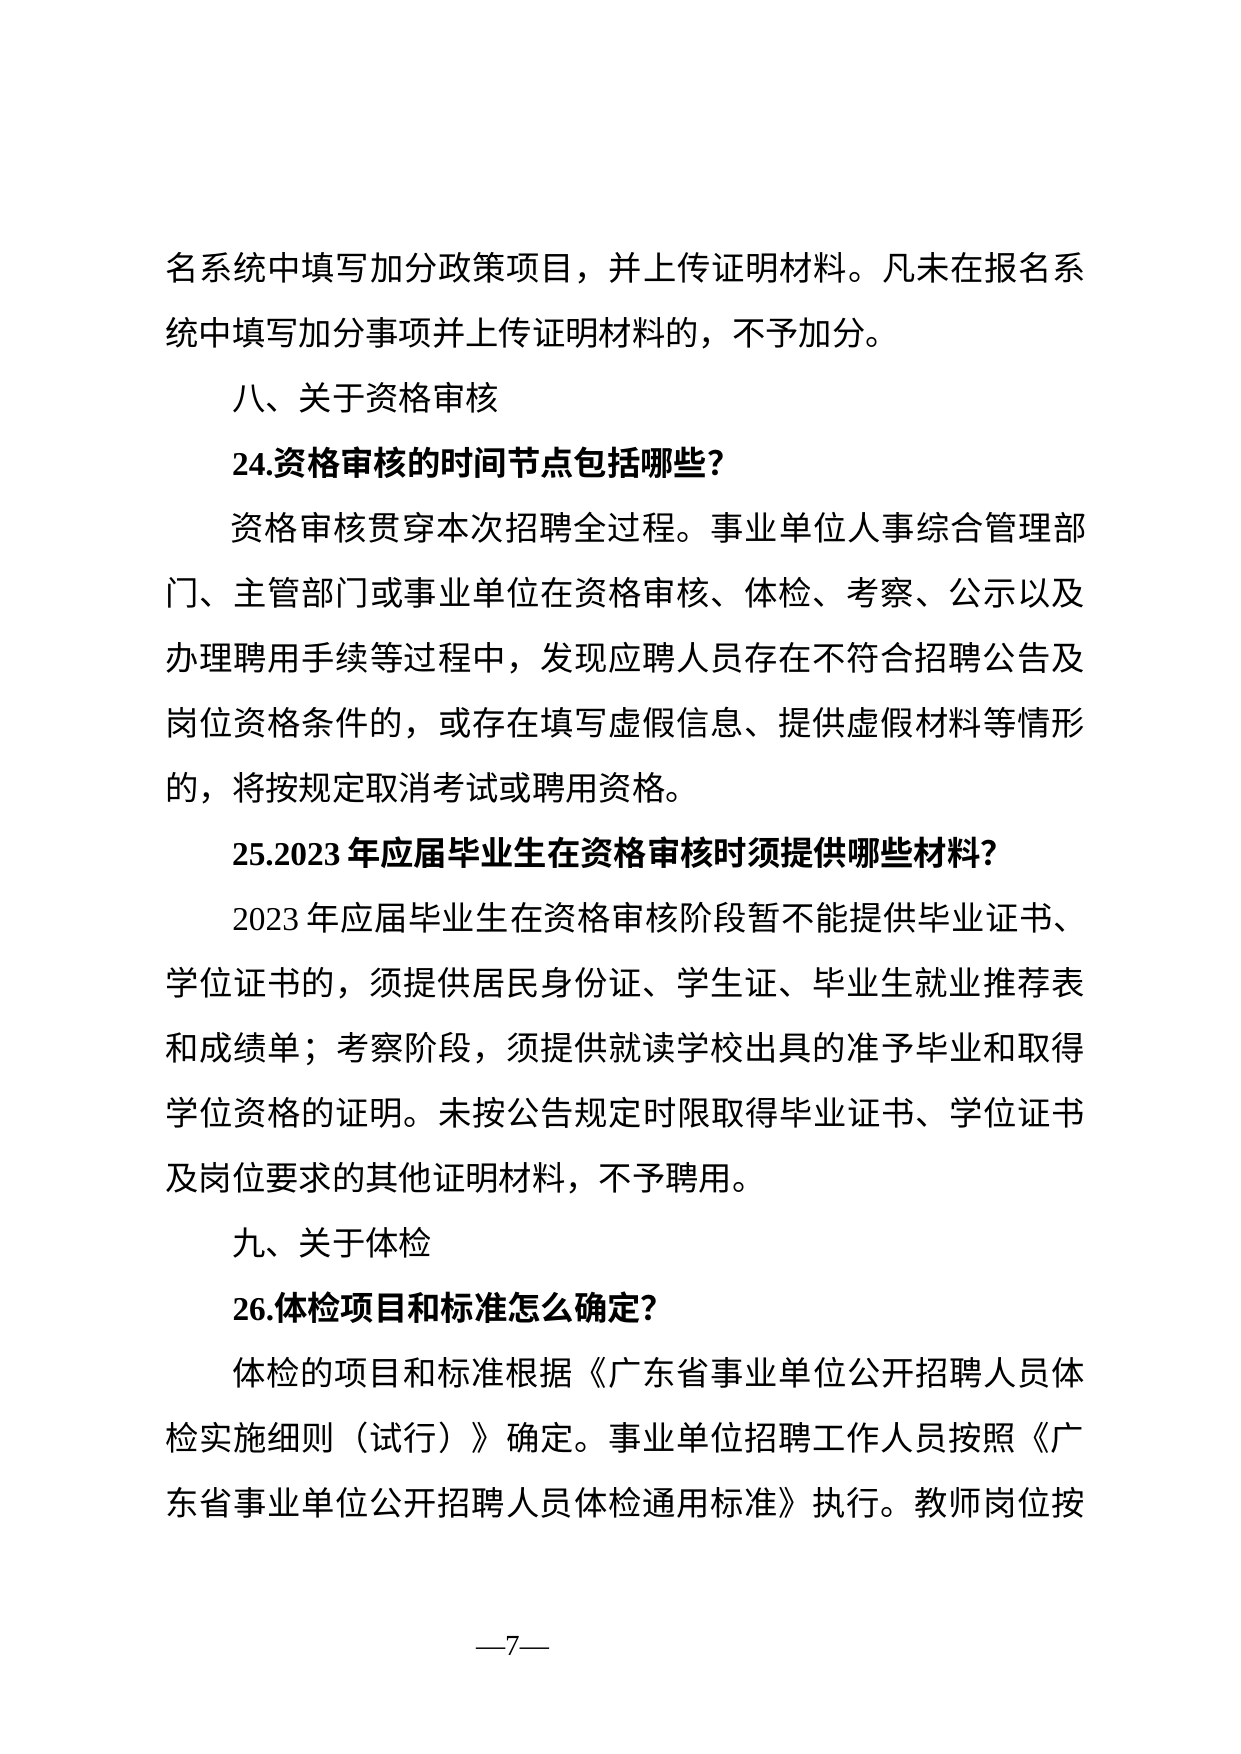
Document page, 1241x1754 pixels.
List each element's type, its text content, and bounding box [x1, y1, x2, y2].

list 八、关于资格审核 [165, 363, 1087, 428]
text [165, 1338, 1087, 1533]
text 九、关于体检 [232, 1208, 1087, 1273]
text 资格审核贯穿本次招聘全过程。事业单位人事综合管理部门、主管部门或事业单位在资格审核、体检、考察、公示以及办理聘用手续等过程中，发现应聘人员存在不符合招聘公告及岗位资格条件的，或存在填写虚假信息、提供虚假材料等情形的，将按规定取消考试或聘用资格。 [165, 493, 1087, 818]
text 2023年应届毕业生在资格审核阶段暂不能提供毕业证书、学位证书的，须提供居民身份证、学生证、毕业生就业推荐表和成绩单；考察阶段，须提供就读学校出具的准予毕业和取得学位资格的证明。未按公告规定时限取得毕业证书、学位证书及岗位要求的其他证明材料，不予聘用。 [165, 883, 1087, 1208]
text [165, 233, 1087, 363]
text 26.体检项目和标准怎么确定？ [165, 1273, 1087, 1338]
text 24.资格审核的时间节点包括哪些？ [232, 428, 1087, 493]
text 25.2023年应届毕业生在资格审核时须提供哪些材料？ [232, 818, 1087, 883]
